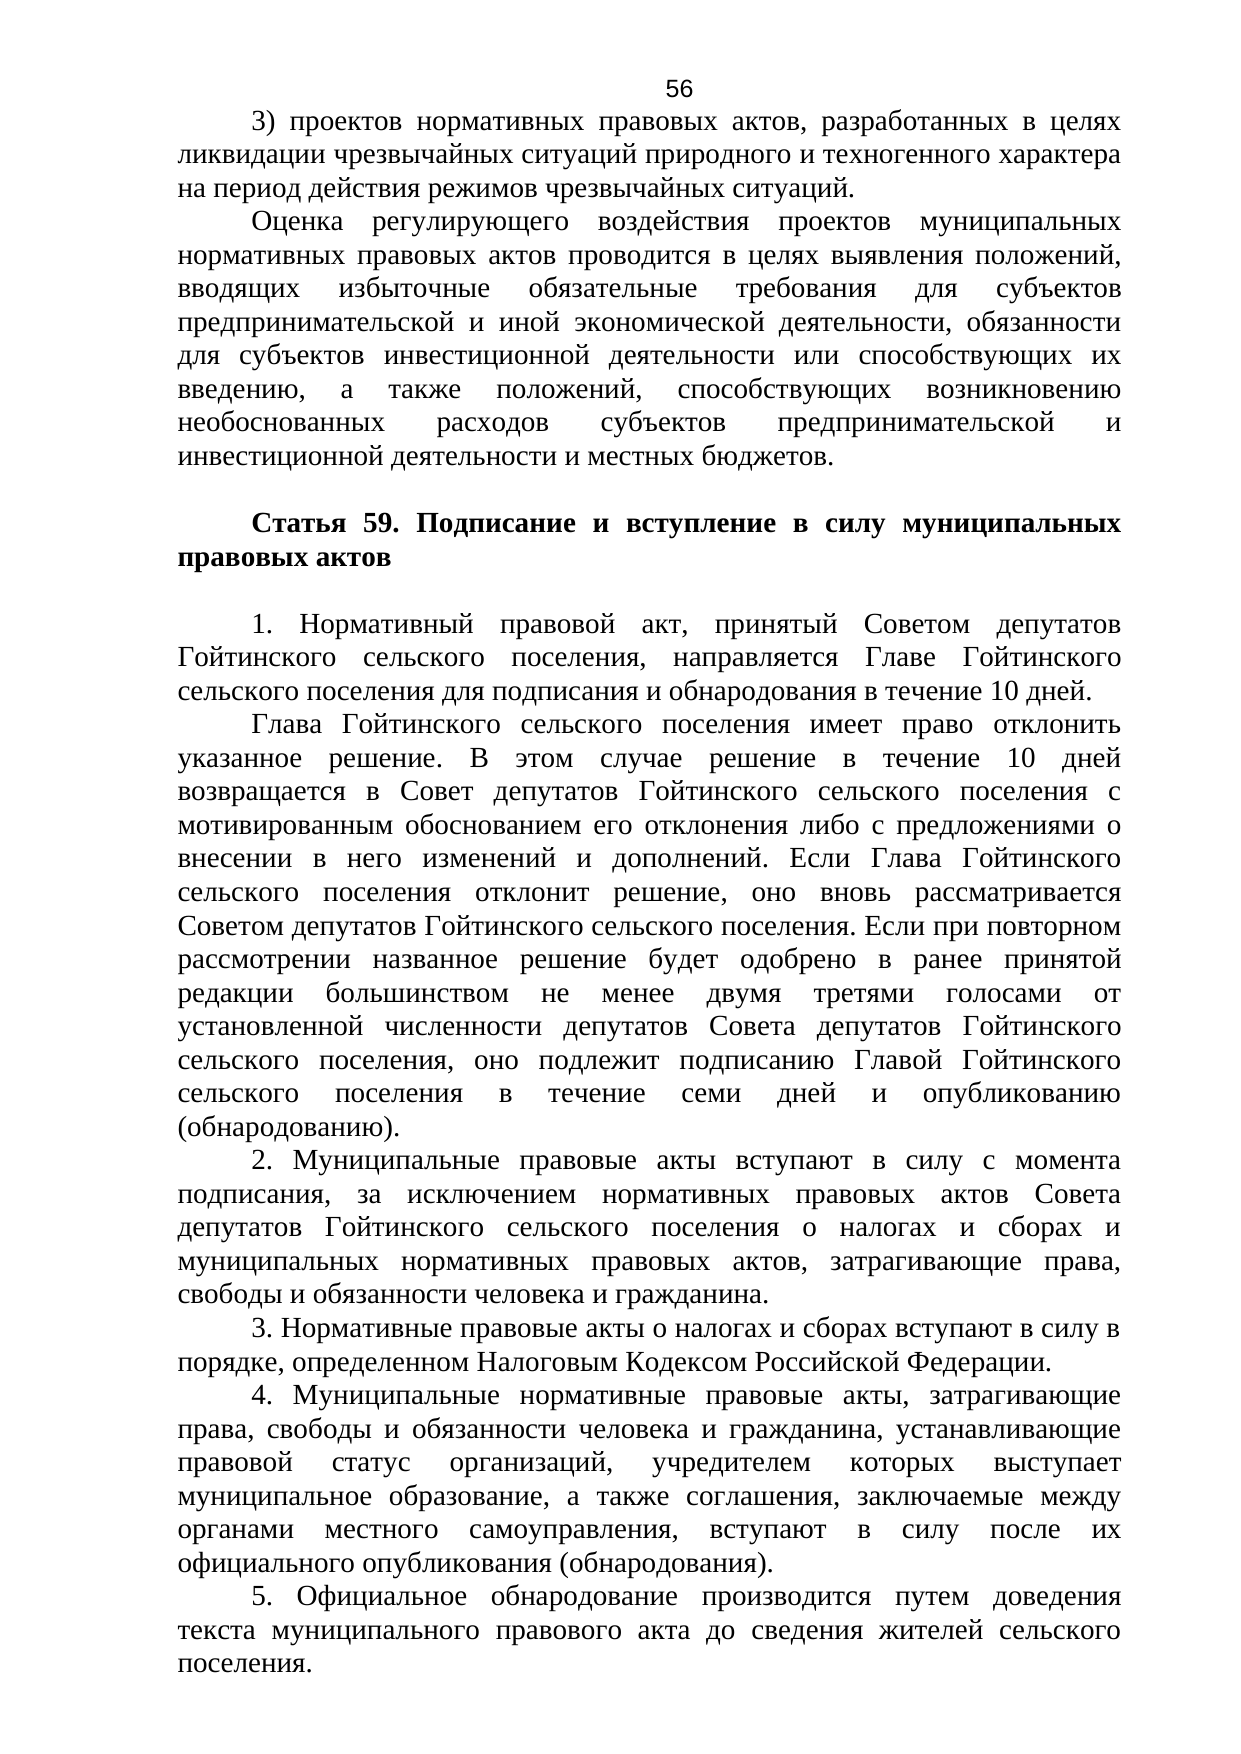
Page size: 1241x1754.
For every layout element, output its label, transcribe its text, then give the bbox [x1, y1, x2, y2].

text 2. Муниципальные правовые акты вступают в силу с момента подписания, за исключением нормативных правовых актов Совета депутатов Гойтинского сельского поселения о налогах и сборах и муниципальных нормативных правовых актов, затрагивающие права, свободы и обязанности человека и гражданина. [177, 1142, 1122, 1310]
text Статья 59. Подписание и вступление в силу муниципальных правовых актов [177, 505, 1122, 572]
text Глава Гойтинского сельского поселения имеет право отклонить указанное решение. В этом случае решение в течение 10 дней возвращается в Совет депутатов Гойтинского сельского поселения с мотивированным обоснованием его отклонения либо с предложениями о внесении в него изменений и дополнений. Если Глава Гойтинского сельского поселения отклонит решение, оно вновь рассматривается Советом депутатов Гойтинского сельского поселения. Если при повторном рассмотрении названное решение будет одобрено в ранее принятой редакции большинством не менее двумя третями голосами от установленной численности депутатов Совета депутатов Гойтинского сельского поселения, оно подлежит подписанию Главой Гойтинского сельского поселения в течение семи дней и опубликованию (обнародованию). [177, 706, 1122, 1142]
text 1. Нормативный правовой акт, принятый Советом депутатов Гойтинского сельского поселения, направляется Главе Гойтинского сельского поселения для подписания и обнародования в течение 10 дней. [177, 606, 1122, 706]
text 5. Официальное обнародование производится путем доведения текста муниципального правового акта до сведения жителей сельского поселения. [177, 1578, 1122, 1679]
text 3. Нормативные правовые акты о налогах и сборах вступают в силу в порядке, определенном Налоговым Кодексом Российской Федерации. [177, 1310, 1122, 1377]
text 4. Муниципальные нормативные правовые акты, затрагивающие права, свободы и обязанности человека и гражданина, устанавливающие правовой статус организаций, учредителем которых выступает муниципальное образование, а также соглашения, заключаемые между органами местного самоуправления, вступают в силу после их официального опубликования (обнародования). [177, 1377, 1122, 1578]
text 3) проектов нормативных правовых актов, разработанных в целях ликвидации чрезвычайных ситуаций природного и техногенного характера на период действия режимов чрезвычайных ситуаций. [177, 103, 1122, 203]
text Оценка регулирующего воздействия проектов муниципальных нормативных правовых актов проводится в целях выявления положений, вводящих избыточные обязательные требования для субъектов предпринимательской и иной экономической деятельности, обязанности для субъектов инвестиционной деятельности или способствующих их введению, а также положений, способствующих возникновению необоснованных расходов субъектов предпринимательской и инвестиционной деятельности и местных бюджетов. [177, 203, 1122, 472]
